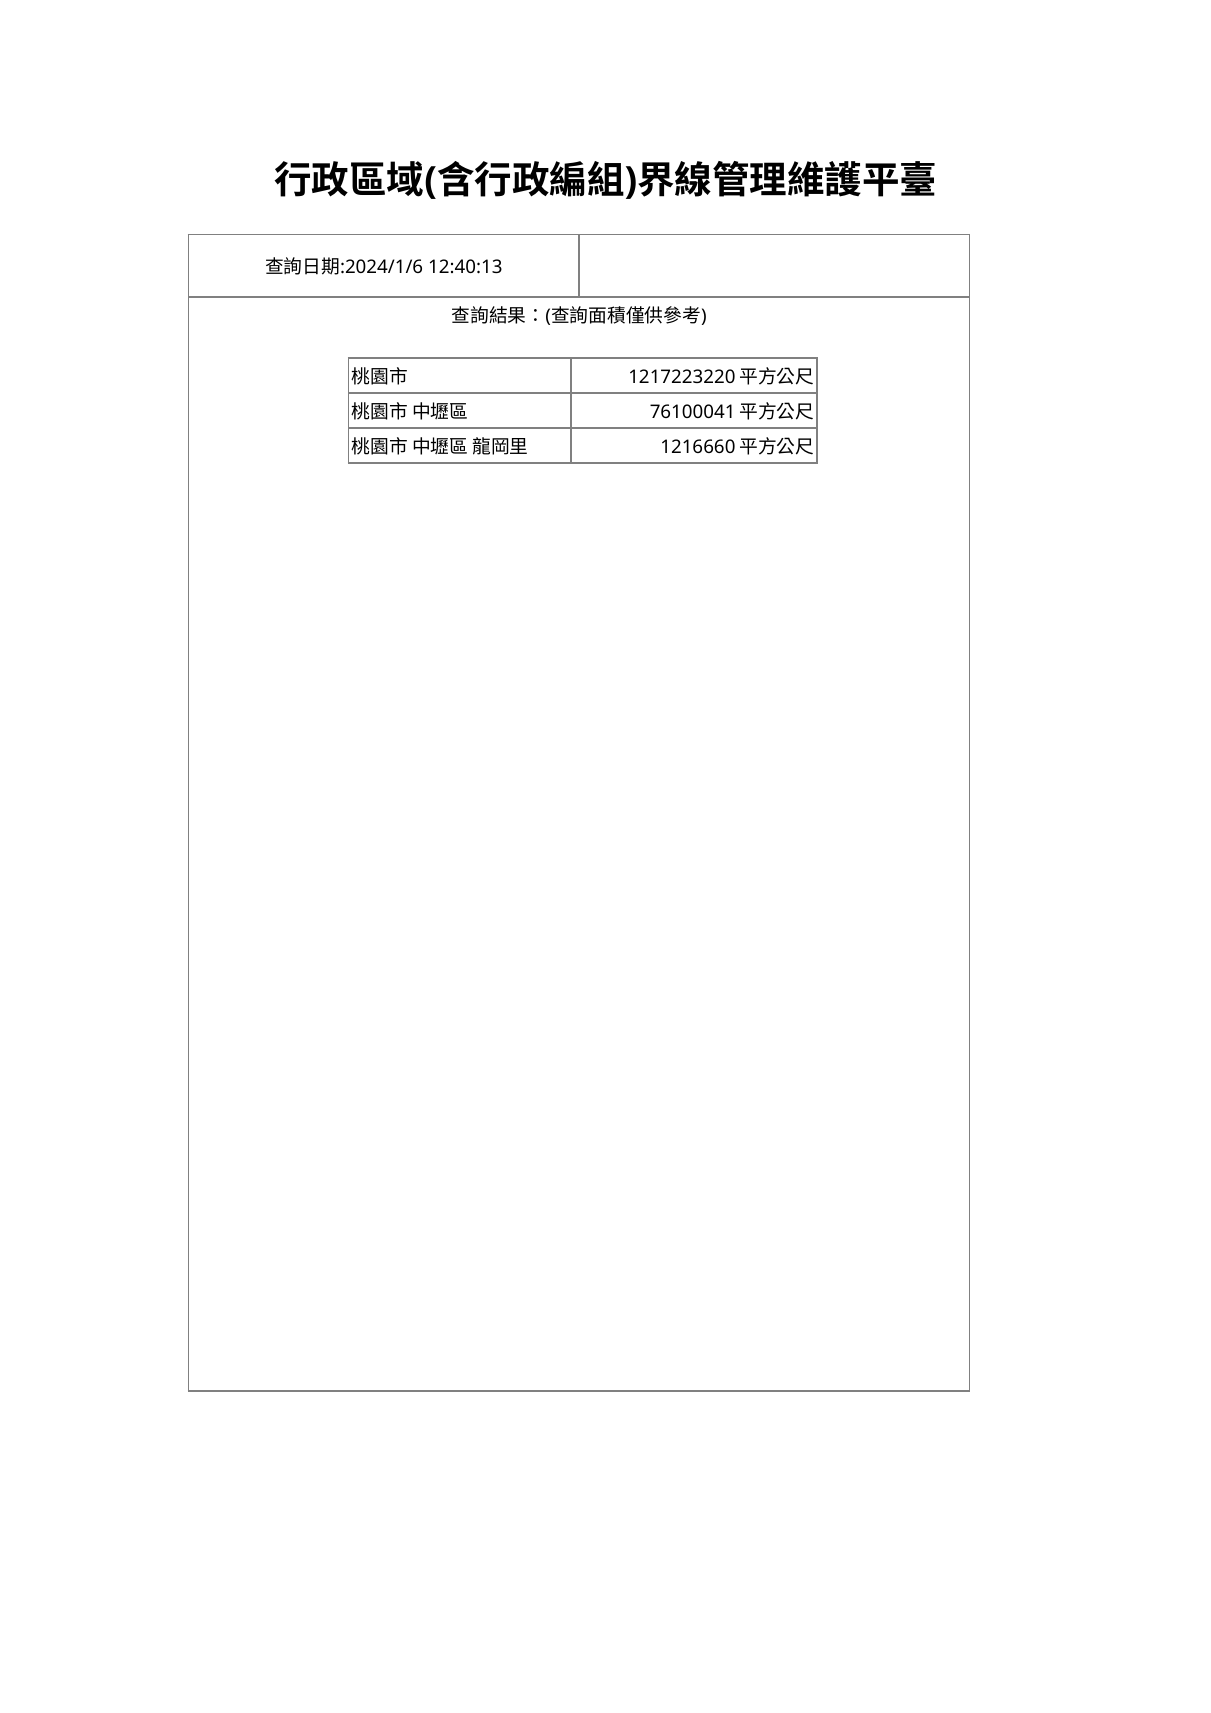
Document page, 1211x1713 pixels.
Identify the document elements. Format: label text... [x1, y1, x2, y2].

table_cell 查詢結果：(查詢面積僅供參考) [189, 298, 969, 1390]
table_header [580, 235, 969, 296]
subtitle 行政區域(含行政編組)界線管理維護平臺 [187, 150, 1023, 204]
table_header 查詢日期:2024/1/6 12:40:13 [189, 235, 578, 296]
